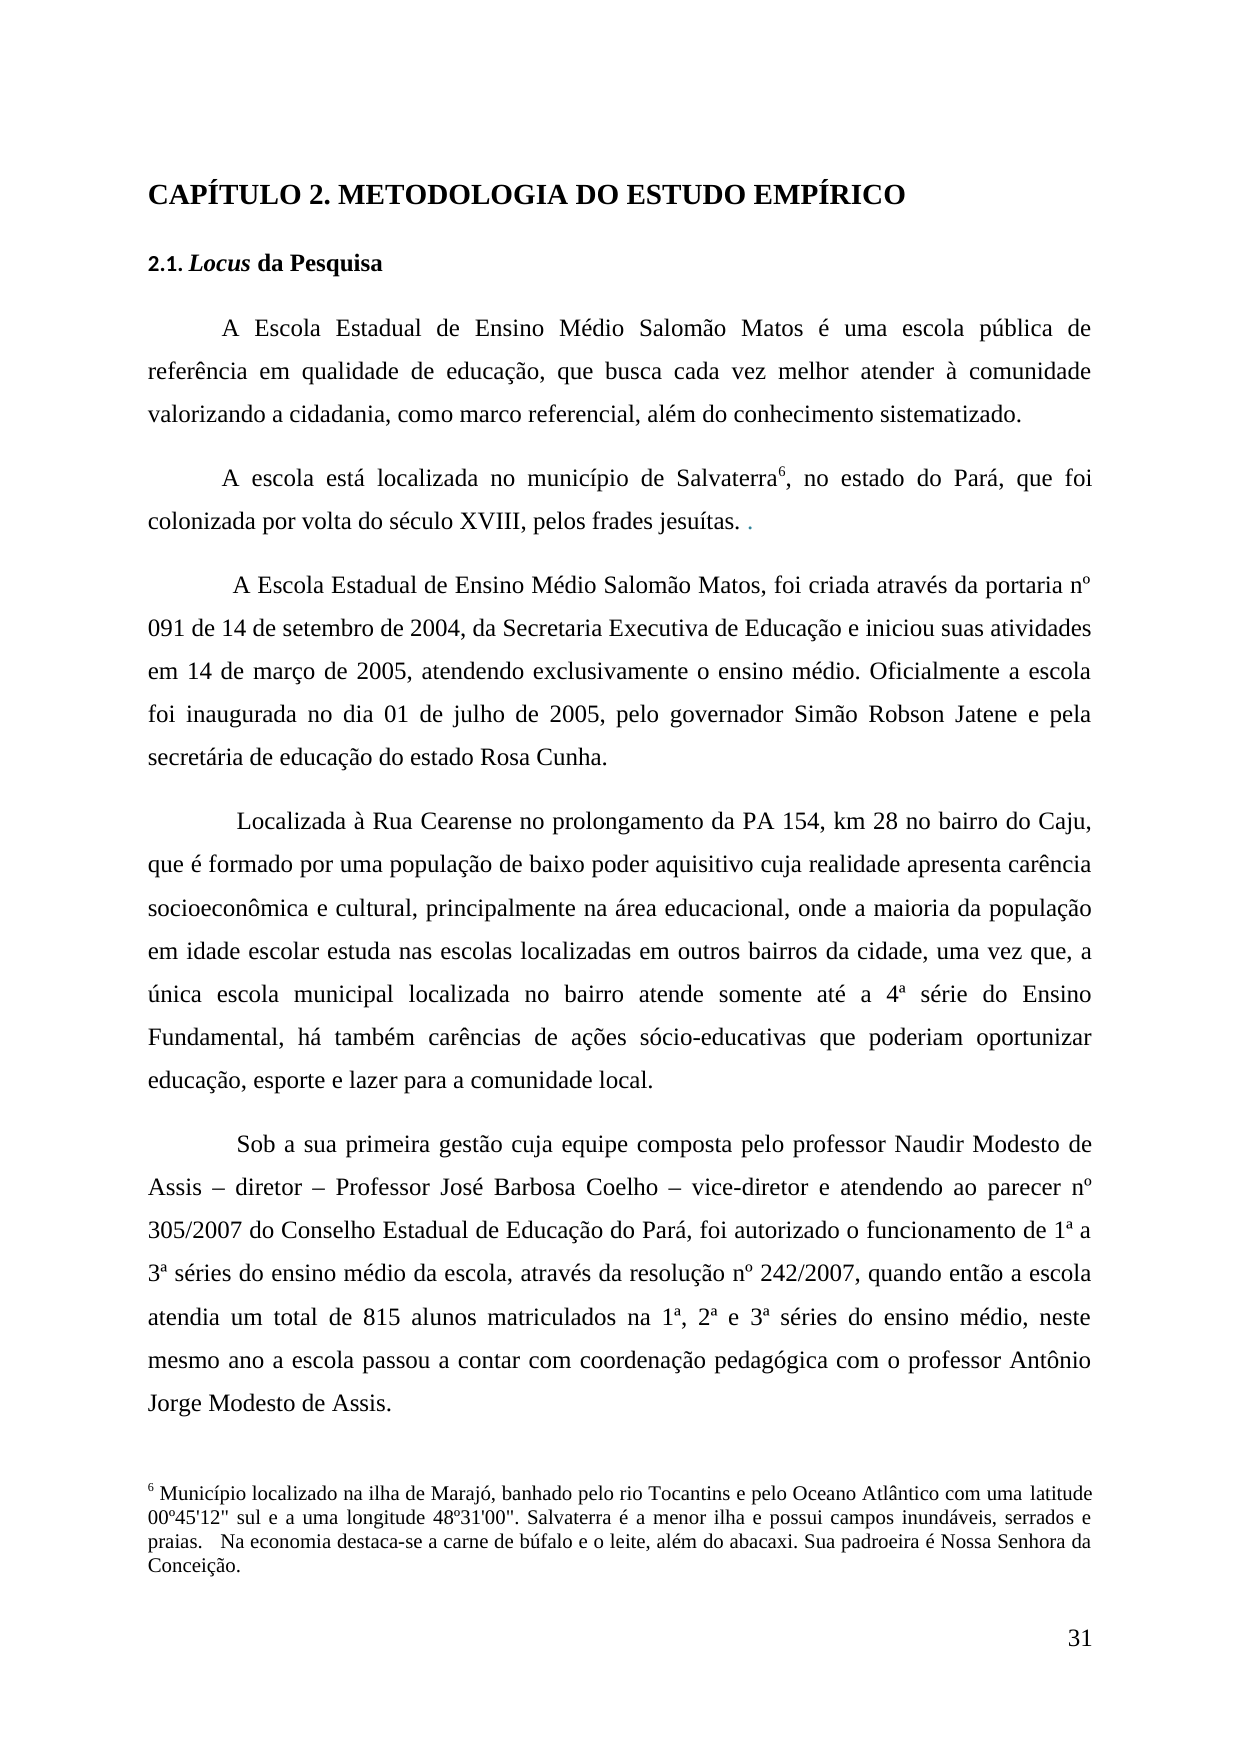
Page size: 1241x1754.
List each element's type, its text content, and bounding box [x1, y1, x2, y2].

text A Escola Estadual de Ensino Médio Salomão Matos é uma escola pública de referência em qualidade de educação, que busca cada vez melhor atender à comunidade valorizando a cidadania, como marco referencial, além do conhecimento sistematizado. [148, 313, 1092, 428]
list A Escola Estadual de Ensino Médio Salomão Matos, foi criada através da portaria nº 091 de 14 de setembro de 2004, da Secretaria Executiva de Educação e iniciou suas atividades em 14 de março de 2005, atendendo exclusivamente o ensino médio. Oficialmente a escola foi inaugurada no dia 01 de julho de 2005, pelo governador Simão Robson Jatene e pela secretária de educação do estado Rosa Cunha. [148, 570, 1093, 771]
list A escola está localizada no município de Salvaterra, no estado do Pará, que foi colonizada por volta do século XVIII, pelos frades jesuítas. . [148, 463, 1093, 535]
list Sob a sua primeira gestão cuja equipe composta pelo professor Naudir Modesto de Assis – diretor – Professor José Barbosa Coelho – vice-diretor e atendendo ao parecer nº 305/2007 do Conselho Estadual de Educação do Pará, foi autorizado o funcionamento de 1ª a 3ª séries do ensino médio da escola, através da resolução nº 242/2007, quando então a escola atendia um total de 815 alunos matriculados na 1ª, 2ª e 3ª séries do ensino médio, neste mesmo ano a escola passou a contar com coordenação pedagógica com o professor Antônio Jorge Modesto de Assis. [148, 1129, 1093, 1417]
text 2.1. Locus da Pesquisa [148, 248, 1092, 277]
list Localizada à Rua Cearense no prolongamento da PA 154, km 28 no bairro do Caju, que é formado por uma população de baixo poder aquisitivo cuja realidade apresenta carência socioeconômica e cultural, principalmente na área educacional, onde a maioria da população em idade escolar estuda nas escolas localizadas em outros bairros da cidade, uma vez que, a única escola municipal localizada no bairro atende somente até a 4ª série do Ensino Fundamental, há também carências de ações sócio-educativas que poderiam oportunizar educação, esporte e lazer para a comunidade local. [148, 806, 1093, 1094]
text CAPÍTULO 2. METODOLOGIA DO ESTUDO EMPÍRICO [148, 177, 1092, 211]
